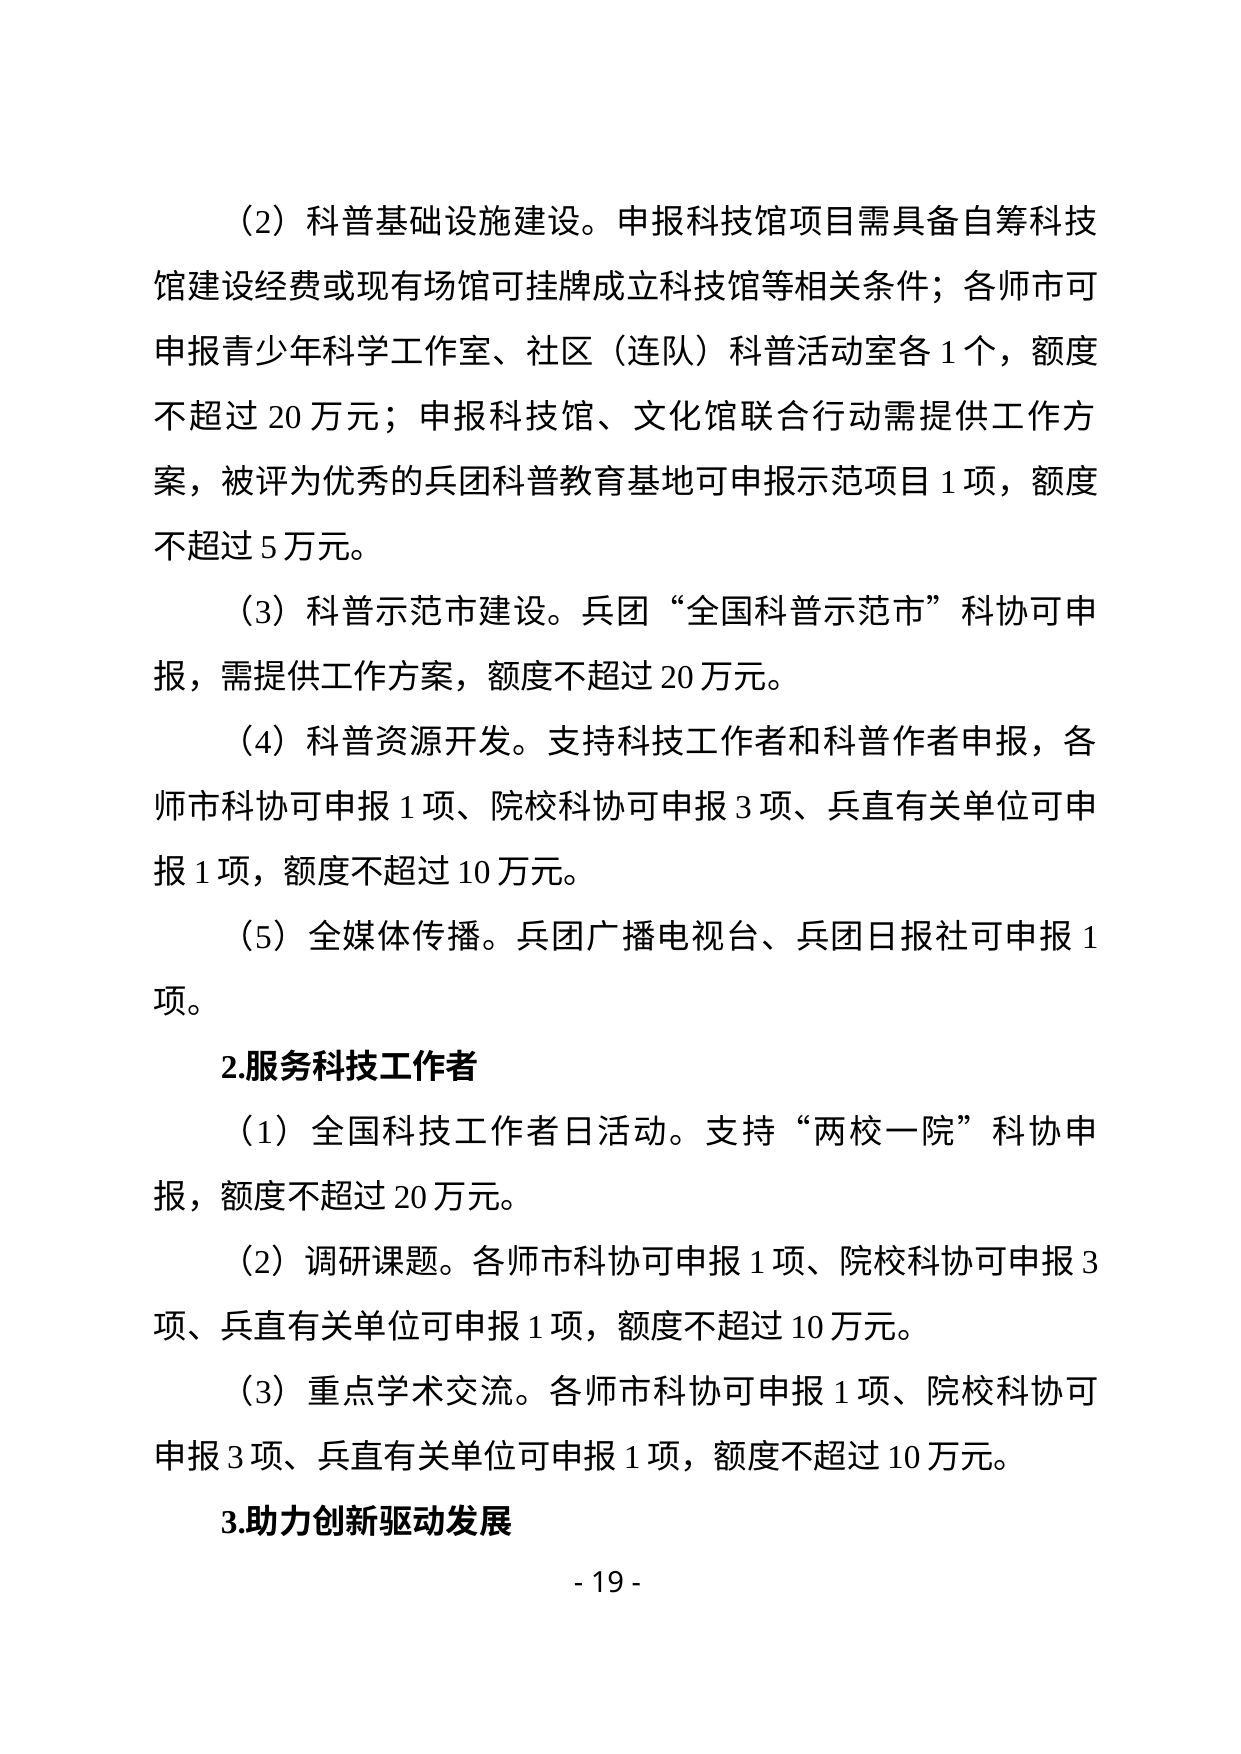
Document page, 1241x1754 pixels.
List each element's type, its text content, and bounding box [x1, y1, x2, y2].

text （4）科普资源开发。支持科技工作者和科普作者申报，各师市科协可申报1项、院校科协可申报3项、兵直有关单位可申报1项，额度不超过10万元。 [153, 707, 1098, 902]
text 2.服务科技工作者 [153, 1032, 1098, 1097]
text （2）科普基础设施建设。申报科技馆项目需具备自筹科技馆建设经费或现有场馆可挂牌成立科技馆等相关条件；各师市可申报青少年科学工作室、社区（连队）科普活动室各1个，额度不超过20万元；申报科技馆、文化馆联合行动需提供工作方案，被评为优秀的兵团科普教育基地可申报示范项目1项，额度不超过5万元。 [153, 187, 1098, 577]
text （3）重点学术交流。各师市科协可申报1项、院校科协可申报3项、兵直有关单位可申报1项，额度不超过10万元。 [153, 1357, 1098, 1487]
text （3）科普示范市建设。兵团“全国科普示范市”科协可申报，需提供工作方案，额度不超过20万元。 [153, 577, 1098, 707]
text （1）全国科技工作者日活动。支持“两校一院”科协申报，额度不超过20万元。 [153, 1097, 1098, 1227]
text 3.助力创新驱动发展 [153, 1487, 1098, 1552]
text （5）全媒体传播。兵团广播电视台、兵团日报社可申报1项。 [153, 902, 1098, 1032]
text （2）调研课题。各师市科协可申报1项、院校科协可申报3项、兵直有关单位可申报1项，额度不超过10万元。 [153, 1227, 1098, 1357]
